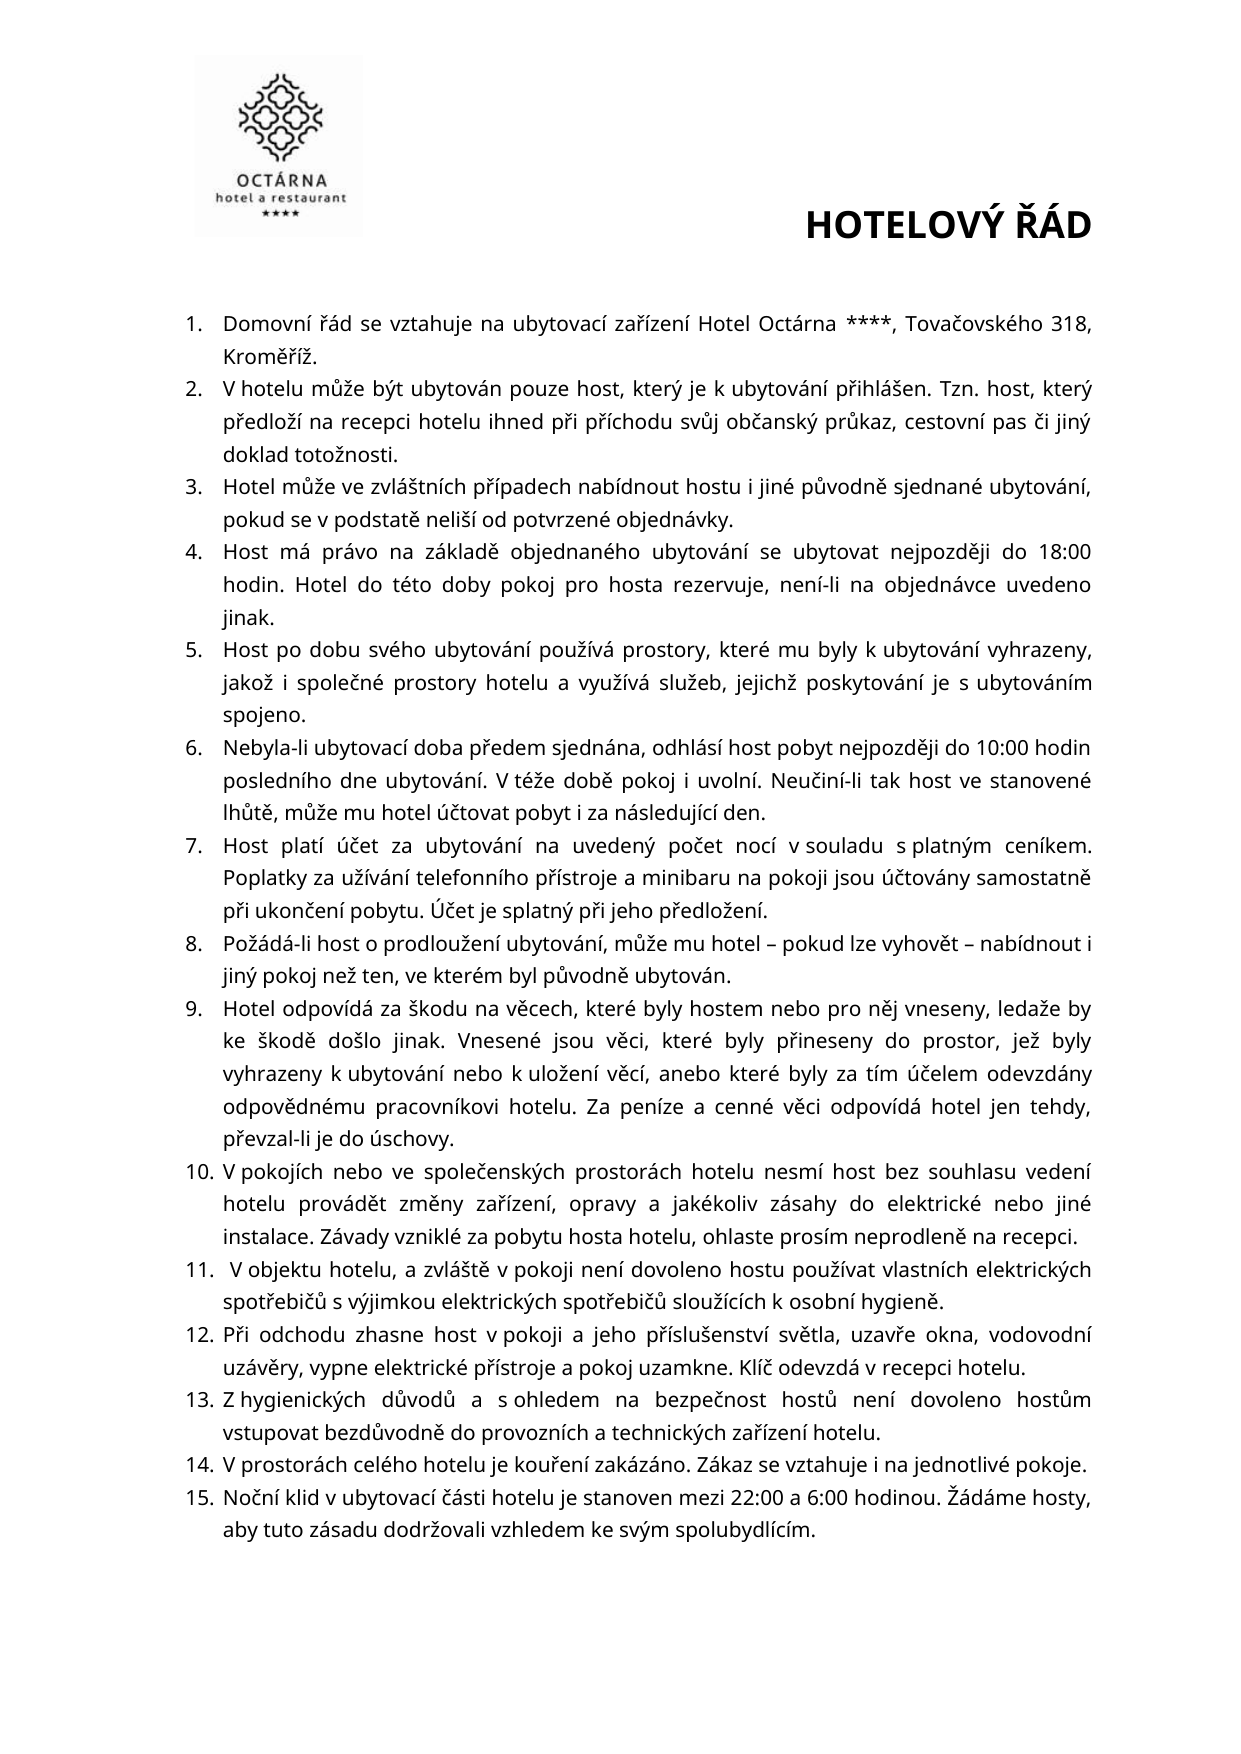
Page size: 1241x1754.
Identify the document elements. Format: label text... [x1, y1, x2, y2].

list Host má právo na základě objednaného ubytování se ubytovat nejpozději do 18:00 hodin. Hotel do této doby pokoj pro hosta rezervuje, není-li na objednávce uvedeno jinak. [185, 537, 1093, 631]
list Při odchodu zhasne host v pokoji a jeho příslušenství světla, uzavře okna, vodovodní uzávěry, vypne elektrické přístroje a pokoj uzamkne. Klíč odevzdá v recepci hotelu. [185, 1320, 1093, 1381]
list V prostorách celého hotelu je kouření zakázáno. Zákaz se vztahuje i na jednotlivé pokoje. [185, 1450, 1093, 1479]
list Požádá-li host o prodloužení ubytování, může mu hotel – pokud lze vyhovět – nabídnout i jiný pokoj než ten, ve kterém byl původně ubytován. [185, 929, 1093, 990]
list Domovní řád se vztahuje na ubytovací zařízení Hotel Octárna ****, Tovačovského 318, Kroměříž. [185, 309, 1093, 370]
list V objektu hotelu, a zvláště v pokoji není dovoleno hostu používat vlastních elektrických spotřebičů s výjimkou elektrických spotřebičů sloužících k osobní hygieně. [185, 1255, 1093, 1316]
picture [194, 55, 364, 199]
list Host platí účet za ubytování na uvedený počet nocí v souladu s platným ceníkem. Poplatky za užívání telefonního přístroje a minibaru na pokoji jsou účtovány samostatně při ukončení pobytu. Účet je splatný při jeho předložení. [185, 831, 1093, 924]
list Hotel může ve zvláštních případech nabídnout hostu i jiné původně sjednané ubytování, pokud se v podstatě neliší od potvrzené objednávky. [185, 472, 1093, 533]
list V hotelu může být ubytován pouze host, který je k ubytování přihlášen. Tzn. host, který předloží na recepci hotelu ihned při příchodu svůj občanský průkaz, cestovní pas či jiný doklad totožnosti. [185, 374, 1093, 468]
list Host po dobu svého ubytování používá prostory, které mu byly k ubytování vyhrazeny, jakož i společné prostory hotelu a využívá služeb, jejichž poskytování je s ubytováním spojeno. [185, 635, 1093, 729]
list Noční klid v ubytovací části hotelu je stanoven mezi 22:00 a 6:00 hodinou. Žádáme hosty, aby tuto zásadu dodržovali vzhledem ke svým spolubydlícím. [185, 1483, 1093, 1544]
list Nebyla-li ubytovací doba předem sjednána, odhlásí host pobyt nejpozději do 10:00 hodin posledního dne ubytování. V téže době pokoj i uvolní. Neučiní-li tak host ve stanovené lhůtě, může mu hotel účtovat pobyt i za následující den. [185, 733, 1093, 827]
list Hotel odpovídá za škodu na věcech, které byly hostem nebo pro něj vneseny, ledaže by ke škodě došlo jinak. Vnesené jsou věci, které byly přineseny do prostor, jež byly vyhrazeny k ubytování nebo k uložení věcí, anebo které byly za tím účelem odevzdány odpovědnému pracovníkovi hotelu. Za peníze a cenné věci odpovídá hotel jen tehdy, převzal-li je do úschovy. [185, 994, 1093, 1153]
list V pokojích nebo ve společenských prostorách hotelu nesmí host bez souhlasu vedení hotelu provádět změny zařízení, opravy a jakékoliv zásahy do elektrické nebo jiné instalace. Závady vzniklé za pobytu hosta hotelu, ohlaste prosím neprodleně na recepci. [185, 1157, 1093, 1251]
text HOTELOVÝ ŘÁD [148, 199, 1093, 250]
list Z hygienických důvodů a s ohledem na bezpečnost hostů není dovoleno hostům vstupovat bezdůvodně do provozních a technických zařízení hotelu. [185, 1385, 1093, 1446]
